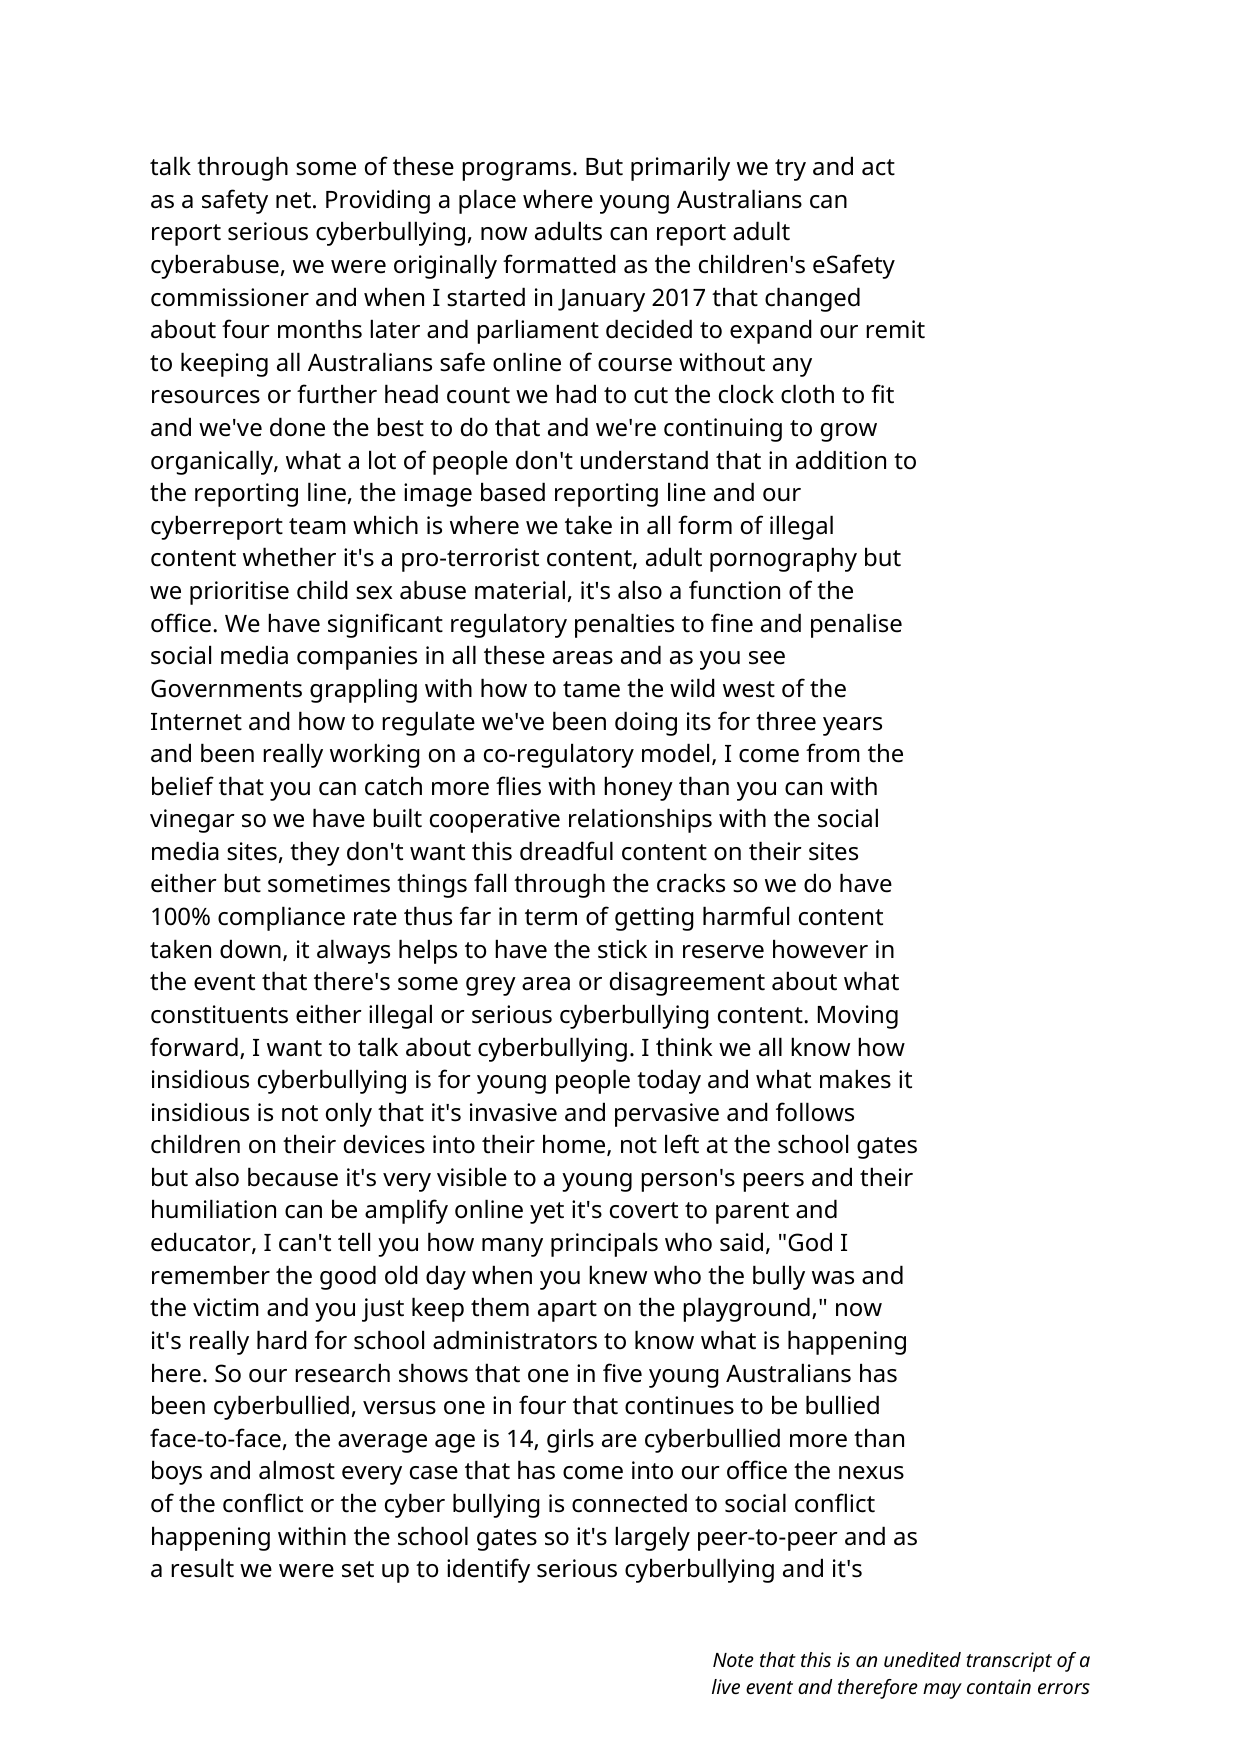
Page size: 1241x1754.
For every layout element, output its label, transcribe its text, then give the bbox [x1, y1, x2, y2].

text cyberreport team which is where we take in all form of illegal [150, 509, 1090, 541]
text belief that you can catch more flies with honey than you can with [150, 769, 1090, 802]
text the reporting line, the image based reporting line and our [150, 476, 1090, 509]
text humiliation can be amplify online yet it's covert to parent and [150, 1193, 1090, 1226]
text here. So our research shows that one in five young Australians has [150, 1356, 1090, 1389]
text but also because it's very visible to a young person's peers and their [150, 1161, 1090, 1193]
text it's really hard for school administrators to know what is happening [150, 1324, 1090, 1356]
text Internet and how to regulate we've been doing its for three years [150, 704, 1090, 737]
text report serious cyberbullying, now adults can report adult [150, 215, 1090, 248]
text 100% compliance rate thus far in term of getting harmful content [150, 900, 1090, 932]
text commissioner and when I started in January 2017 that changed [150, 280, 1090, 313]
text either but sometimes things fall through the cracks so we do have [150, 867, 1090, 900]
text educator, I can't tell you how many principals who said, "God I [150, 1226, 1090, 1258]
text social media companies in all these areas and as you see [150, 639, 1090, 672]
text face-to-face, the average age is 14, girls are cyberbullied more than [150, 1422, 1090, 1454]
text as a safety net. Providing a place where young Australians can [150, 183, 1090, 215]
text organically, what a lot of people don't understand that in addition to [150, 443, 1090, 476]
text the victim and you just keep them apart on the playground," now [150, 1291, 1090, 1324]
text and been really working on a co-regulatory model, I come from the [150, 737, 1090, 769]
text content whether it's a pro-terrorist content, adult pornography but [150, 541, 1090, 574]
text constituents either illegal or serious cyberbullying content. Moving [150, 998, 1090, 1030]
text remember the good old day when you knew who the bully was and [150, 1258, 1090, 1291]
text of the conflict or the cyber bullying is connected to social conflict [150, 1487, 1090, 1519]
text media sites, they don't want this dreadful content on their sites [150, 835, 1090, 867]
text resources or further head count we had to cut the clock cloth to fit [150, 378, 1090, 411]
text children on their devices into their home, not left at the school gates [150, 1128, 1090, 1161]
text insidious is not only that it's invasive and pervasive and follows [150, 1096, 1090, 1128]
text vinegar so we have built cooperative relationships with the social [150, 802, 1090, 835]
text insidious cyberbullying is for young people today and what makes it [150, 1063, 1090, 1096]
text boys and almost every case that has come into our office the nexus [150, 1454, 1090, 1487]
text cyberabuse, we were originally formatted as the children's eSafety [150, 248, 1090, 280]
text taken down, it always helps to have the stick in reserve however in [150, 932, 1090, 965]
text talk through some of these programs. But primarily we try and act [150, 150, 1090, 183]
text been cyberbullied, versus one in four that continues to be bullied [150, 1389, 1090, 1422]
text the event that there's some grey area or disagreement about what [150, 965, 1090, 998]
text forward, I want to talk about cyberbullying. I think we all know how [150, 1030, 1090, 1063]
text office. We have significant regulatory penalties to fine and penalise [150, 606, 1090, 639]
text and we've done the best to do that and we're continuing to grow [150, 411, 1090, 443]
text to keeping all Australians safe online of course without any [150, 346, 1090, 378]
text about four months later and parliament decided to expand our remit [150, 313, 1090, 346]
text we prioritise child sex abuse material, it's also a function of the [150, 574, 1090, 606]
text a result we were set up to identify serious cyberbullying and it's [150, 1552, 1090, 1584]
text happening within the school gates so it's largely peer-to-peer and as [150, 1519, 1090, 1552]
text Governments grappling with how to tame the wild west of the [150, 672, 1090, 704]
